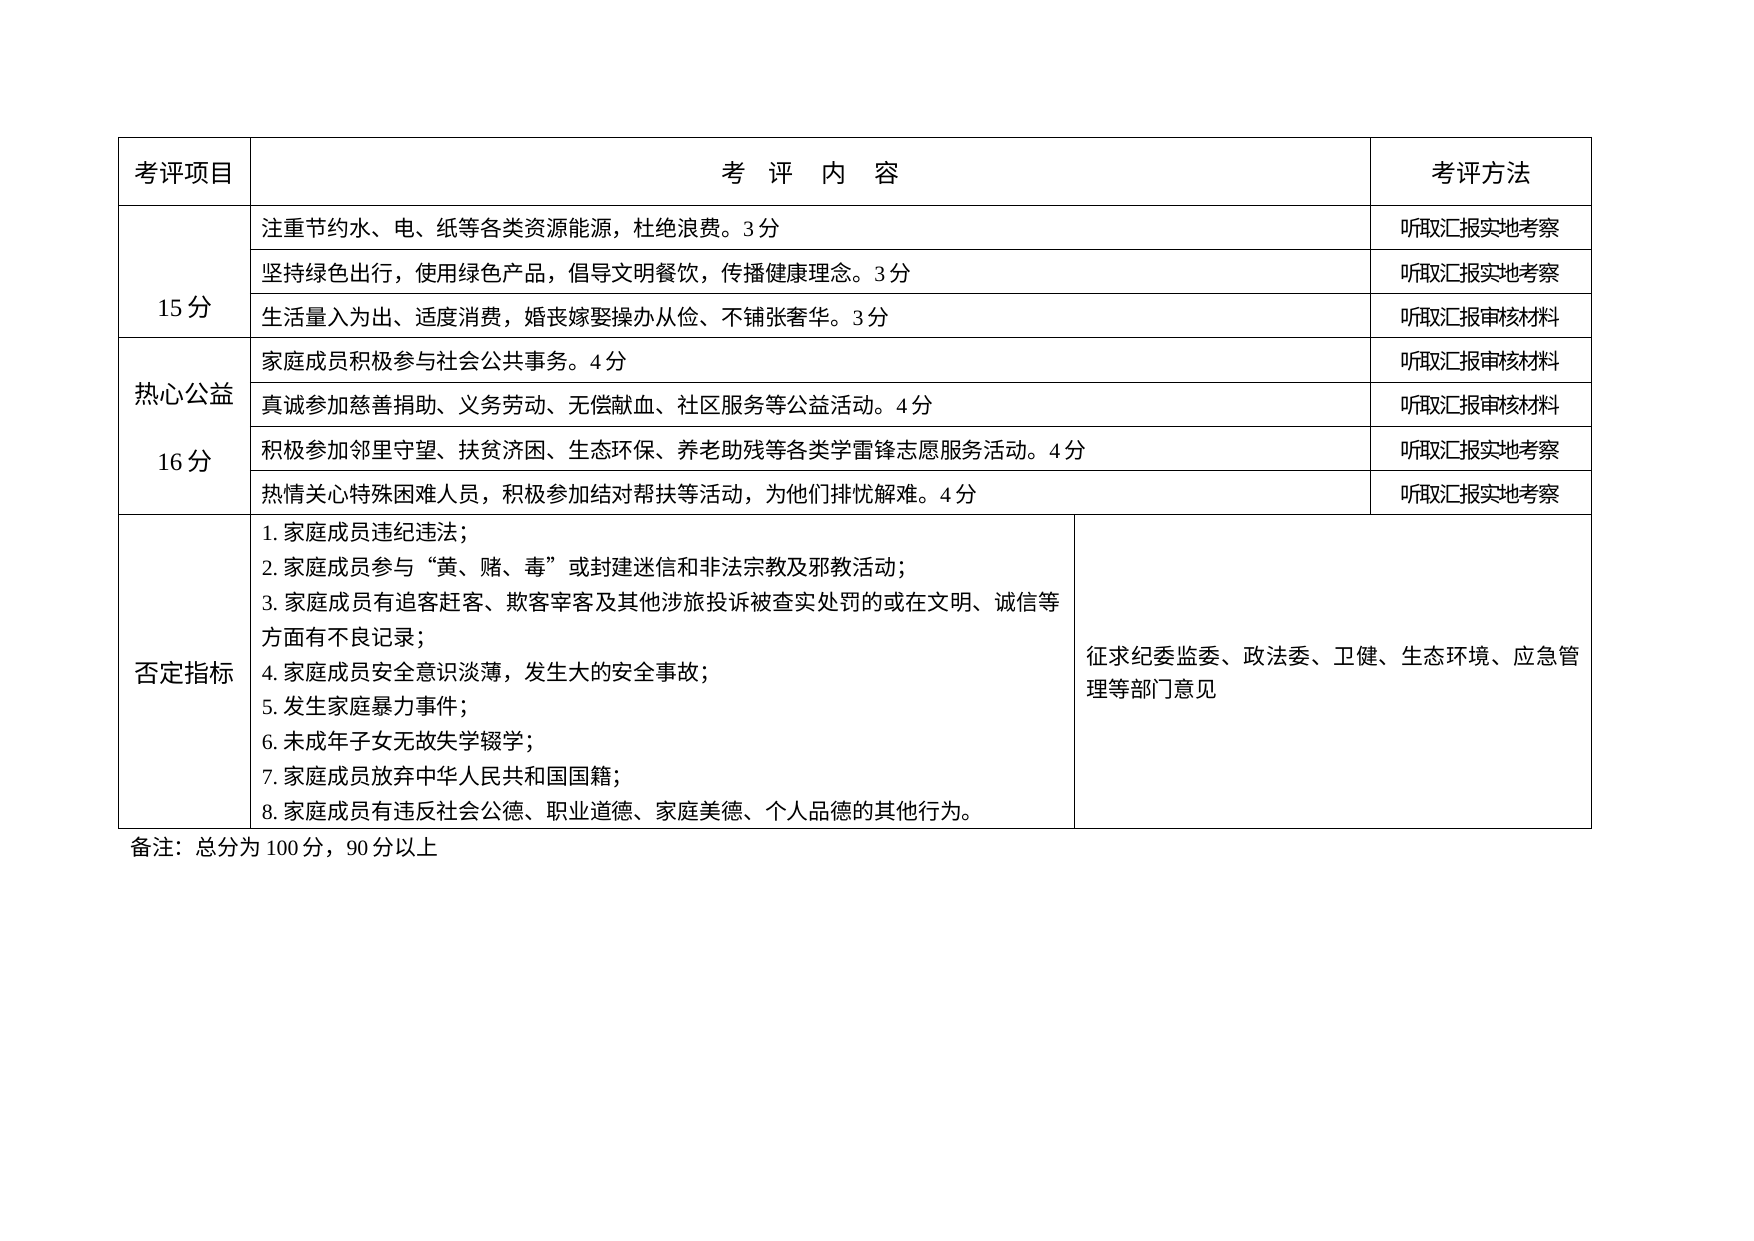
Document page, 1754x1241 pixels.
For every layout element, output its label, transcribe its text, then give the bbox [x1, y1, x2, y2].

table_cell 听取汇报实地考察 [1371, 427, 1591, 470]
table_cell 听取汇报实地考察 [1371, 206, 1591, 249]
table_cell 听取汇报审核材料 [1371, 383, 1591, 426]
table_cell 听取汇报实地考察 [1371, 250, 1591, 293]
table_cell 1. 家庭成员违纪违法； 2. 家庭成员参与“黄、赌、毒”或封建迷信和非法宗教及邪教活动； 3. 家庭成员有追客赶客、欺客宰客及其他涉旅投诉被查实处罚的或在文明、诚信等方面有不良记录； 4. 家庭成员安全意识淡薄，发生大的安全事故； 5. 发生家庭暴力事件； 6. 未成年子女无故失学辍学； 7. 家庭成员放弃中华人民共和国国籍； 8. 家庭成员有违反社会公德、职业道德、家庭美德、个人品德的其他行为。 [251, 515, 1074, 828]
table_cell 生活量入为出、适度消费，婚丧嫁娶操办从俭、不铺张奢华。3分 [251, 294, 1370, 337]
table_cell 坚持绿色出行，使用绿色产品，倡导文明餐饮，传播健康理念。3分 [251, 250, 1370, 293]
table_cell 否定指标 [119, 515, 250, 828]
table_cell 热情关心特殊困难人员，积极参加结对帮扶等活动，为他们排忧解难。4分 [251, 471, 1370, 514]
table_cell 征求纪委监委、政法委、卫健、生态环境、应急管理等部门意见 [1075, 515, 1591, 828]
table_header 考 评 内 容 [251, 138, 1370, 204]
table_header 考评项目 [119, 138, 250, 204]
text 备注：总分为100分，90分以上 [130, 829, 1624, 862]
table_cell 真诚参加慈善捐助、义务劳动、无偿献血、社区服务等公益活动。4分 [251, 383, 1370, 426]
table_cell 听取汇报审核材料 [1371, 294, 1591, 337]
table_cell 听取汇报审核材料 [1371, 338, 1591, 382]
table_cell 热心公益 16分 [119, 338, 250, 514]
table_cell 注重节约水、电、纸等各类资源能源，杜绝浪费。3分 [251, 206, 1370, 249]
table_cell 听取汇报实地考察 [1371, 471, 1591, 514]
table_cell 家庭成员积极参与社会公共事务。4分 [251, 338, 1370, 382]
table_cell 积极参加邻里守望、扶贫济困、生态环保、养老助残等各类学雷锋志愿服务活动。4分 [251, 427, 1370, 470]
table_header 考评方法 [1371, 138, 1591, 204]
